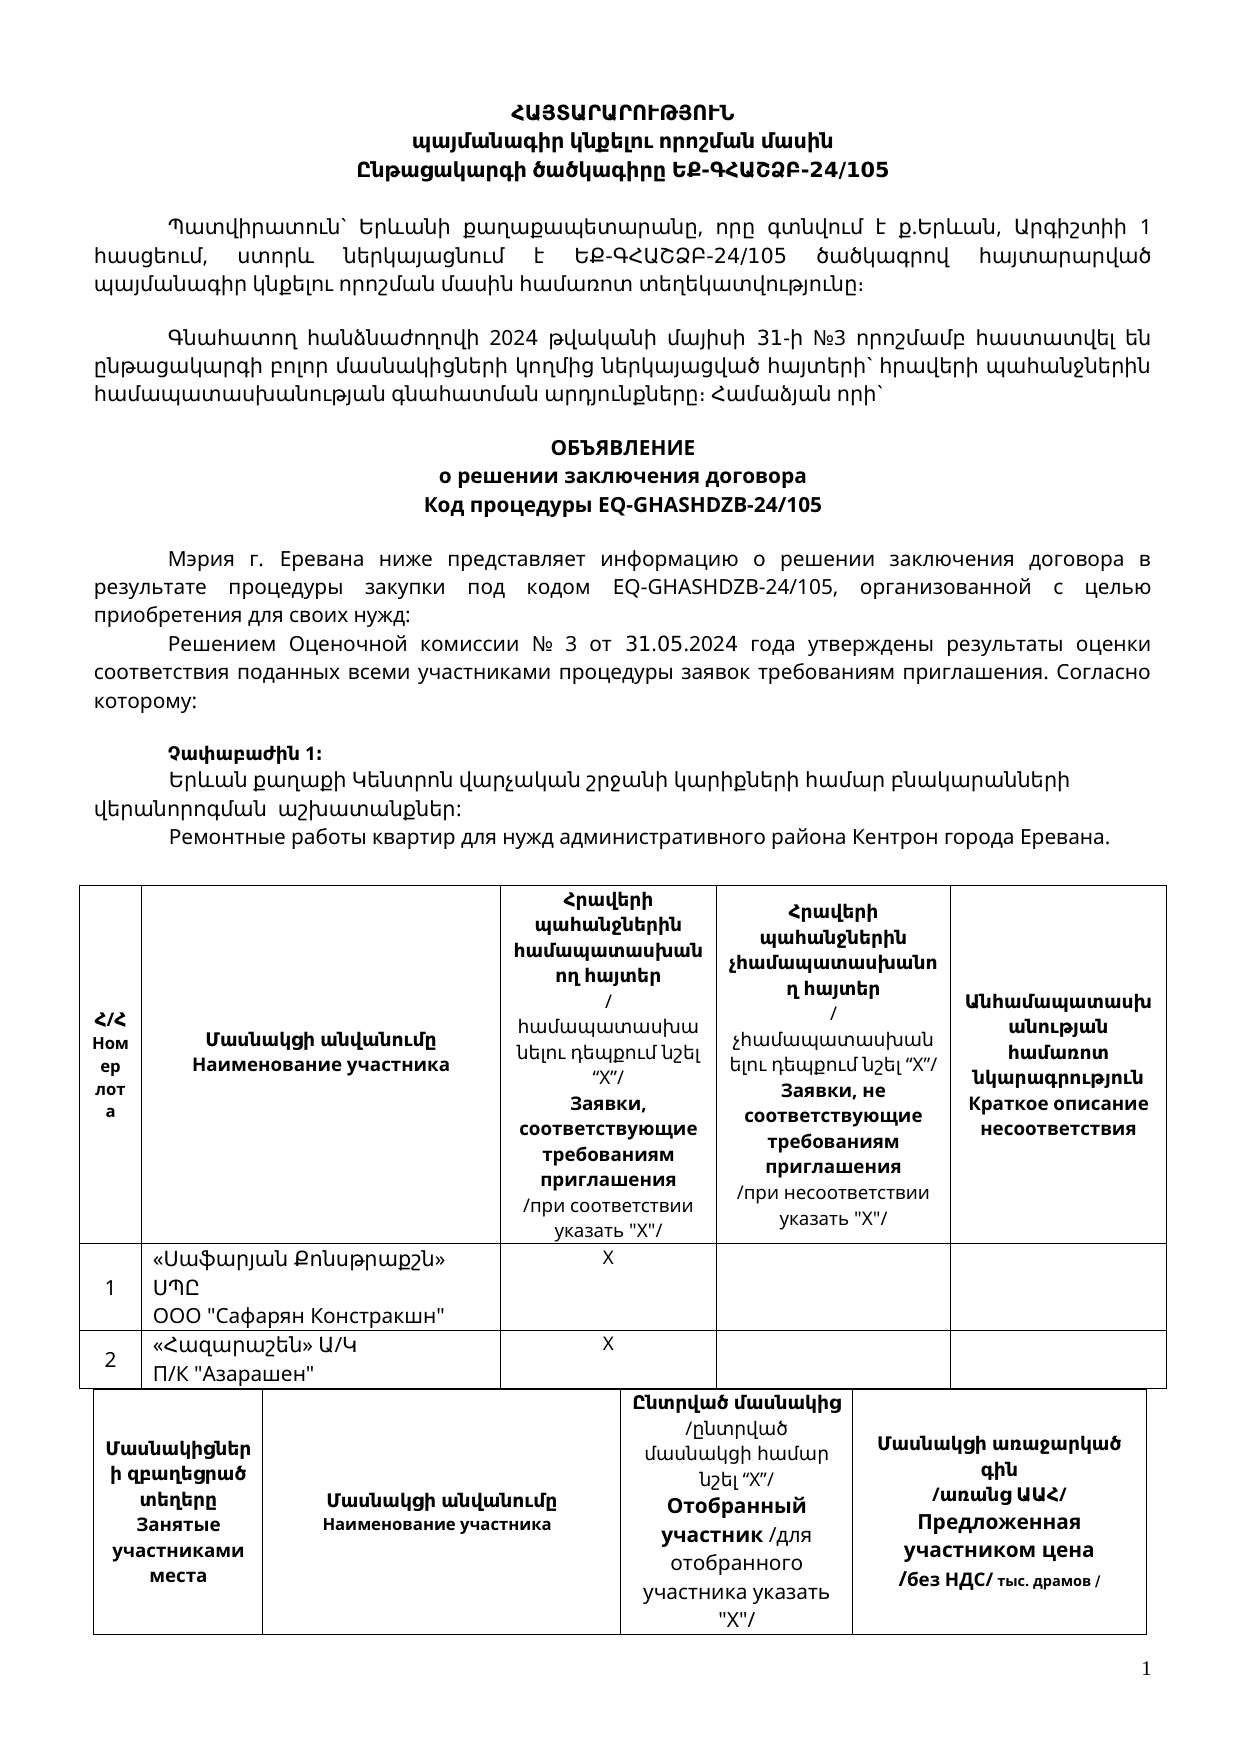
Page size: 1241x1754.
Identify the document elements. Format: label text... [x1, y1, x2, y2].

text Мэрия г. Еревана ниже представляет информацию о решении заключения договора в результате процедуры закупки под кодом EQ-GHASHDZB-24/105, организованной с целью приобретения для своих нужд: [94, 544, 1152, 629]
subtitle Ընթացակարգի ծածկագիրը ԵՔ-ԳՀԱՇՁԲ-24/105 [94, 155, 1152, 183]
table_cell 2 [80, 1331, 141, 1387]
table_header Հրավերի պահանջներին համապատասխանող հայտեր /համապատասխանելու դեպքում նշել “X”/ Заявки, соответствующие требованиям приглашения /при соответствии указать "X"/ [501, 886, 716, 1243]
table_header Մասնակիցների զբաղեցրած տեղերը Занятые участниками места [94, 1390, 262, 1634]
text Երևան քաղաքի Կենտրոն վարչական շրջանի կարիքների համար բնակարանների վերանորոգման աշխատանքներ: [94, 765, 1152, 822]
table_cell [951, 1244, 1166, 1329]
text Решением Оценочной комиссии № 3 от 31.05.2024 года утверждены результаты оценки соответствия поданных всеми участниками процедуры заявок требованиям приглашения. Согласно которому: [94, 629, 1152, 714]
text о решении заключения договора [94, 461, 1152, 490]
table_header Հ/Հ Номер лота [80, 886, 141, 1243]
subtitle Код процедуры EQ-GHASHDZB-24/105 [94, 490, 1152, 518]
table_cell X [501, 1331, 716, 1387]
table_cell 1 [80, 1244, 141, 1329]
text ОБЪЯВЛЕНИЕ [94, 433, 1152, 461]
table_cell [951, 1331, 1166, 1387]
table_header Մասնակցի առաջարկած գին /առանց ԱԱՀ/ Предложенная участником цена /без НДС/ тыс. драмов / [853, 1390, 1146, 1634]
table_header Ընտրված մասնակից /ընտրված մասնակցի համար նշել “X”/ Отобранный участник /для отобранного участника указать "X"/ [621, 1390, 852, 1634]
text Գնահատող հանձնաժողովի 2024 թվականի մայիսի 31-ի №3 որոշմամբ հաստատվել են ընթացակարգի բոլոր մասնակիցների կողմից ներկայացված հայտերի` հրավերի պահանջներին համապատասխանության գնահատման արդյունքները։ Համաձյան որի` [94, 323, 1152, 408]
text պայմանագիր կնքելու որոշման մասին [94, 126, 1152, 155]
text ՀԱՅՏԱՐԱՐՈՒԹՅՈՒՆ [94, 98, 1152, 126]
table_header Մասնակցի անվանումը Наименование участника [263, 1390, 620, 1634]
table_cell X [501, 1244, 716, 1329]
text Չափաբաժին 1։ [168, 740, 1152, 765]
table_cell «Հազարաշեն» Ա/Կ П/К "Азарашен" [142, 1331, 500, 1387]
text Ремонтные работы квартир для нужд административного района Кентрон города Еревана. [94, 822, 1152, 851]
table_header Հրավերի պահանջներին չհամապատասխանող հայտեր /չհամապատասխանելու դեպքում նշել “X”/ Заявки, не соответствующие требованиям приглашения /при несоответствии указать "X"/ [717, 886, 950, 1243]
text Պատվիրատուն` Երևանի քաղաքապետարանը, որը գտնվում է ք.Երևան, Արգիշտիի 1 հասցեում, ստորև ներկայացնում է ԵՔ-ԳՀԱՇՁԲ-24/105 ծածկագրով հայտարարված պայմանագիր կնքելու որոշման մասին համառոտ տեղեկատվությունը։ [94, 212, 1152, 298]
table_cell «Սաֆարյան Քոնսթրաքշն» ՍՊԸ ООО "Сафарян Констракшн" [142, 1244, 500, 1329]
table_cell [717, 1331, 950, 1387]
table_header Մասնակցի անվանումը Наименование участника [142, 886, 500, 1243]
table_cell [717, 1244, 950, 1329]
table_header Անհամապատասխանության համառոտ նկարագրություն Краткое описание несоответствия [951, 886, 1166, 1243]
